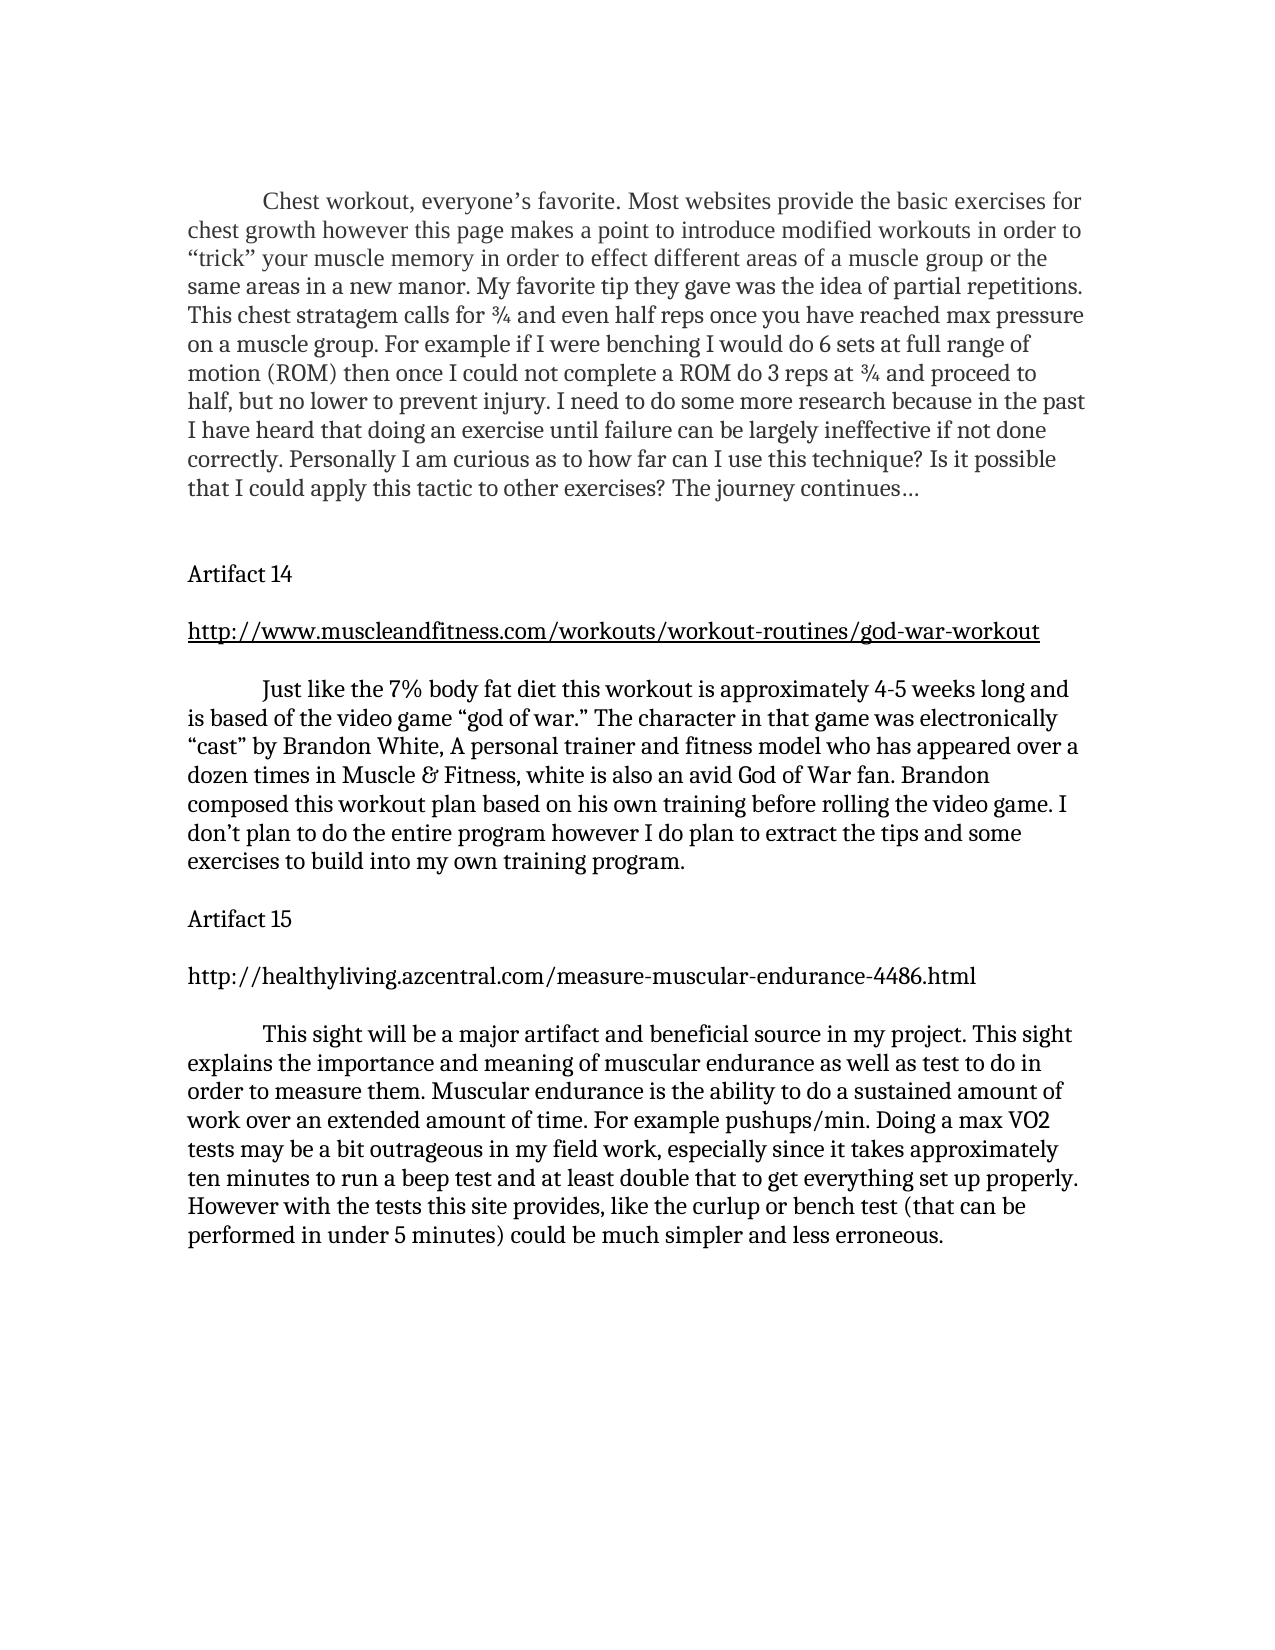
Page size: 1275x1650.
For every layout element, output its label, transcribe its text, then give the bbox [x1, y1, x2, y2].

text http://www.muscleandfitness.com/workouts/workout-routines/god-war-workout [187, 617, 1087, 646]
text Chest workout, everyone’s favorite. Most websites provide the basic exercises for chest growth however this page makes a point to introduce modified workouts in order to “trick” your muscle memory in order to effect different areas of a muscle group or the same areas in a new manor. My favorite tip they gave was the idea of partial repetitions. This chest stratagem calls for ¾ and even half reps once you have reached max pressure on a muscle group. For example if I were benching I would do 6 sets at full range of motion (ROM) then once I could not complete a ROM do 3 reps at ¾ and proceed to half, but no lower to prevent injury. I need to do some more research because in the past I have heard that doing an exercise until failure can be largely ineffective if not done correctly. Personally I am curious as to how far can I use this technique? Is it possible that I could apply this tactic to other exercises? The journey continues… [187, 186, 1087, 502]
text This sight will be a major artifact and beneficial source in my project. This sight explains the importance and meaning of muscular endurance as well as test to do in order to measure them. Muscular endurance is the ability to do a sustained amount of work over an extended amount of time. For example pushups/min. Doing a max VO2 tests may be a bit outrageous in my field work, especially since it takes approximately ten minutes to run a beep test and at least double that to get everything set up properly. However with the tests this site provides, like the curlup or bench test (that can be performed in under 5 minutes) could be much simpler and less erroneous. [187, 1020, 1087, 1250]
text Artifact 14 [187, 560, 1087, 588]
text Artifact 15 [187, 905, 1087, 933]
text http://healthyliving.azcentral.com/measure-muscular-endurance-4486.html [187, 962, 1087, 991]
text Just like the 7% body fat diet this workout is approximately 4-5 weeks long and is based of the video game “god of war.” The character in that game was electronically “cast” by Brandon White, A personal trainer and fitness model who has appeared over a dozen times in Muscle & Fitness, white is also an avid God of War fan. Brandon composed this workout plan based on his own training before rolling the video game. I don’t plan to do the entire program however I do plan to extract the tips and some exercises to build into my own training program. [187, 675, 1087, 876]
